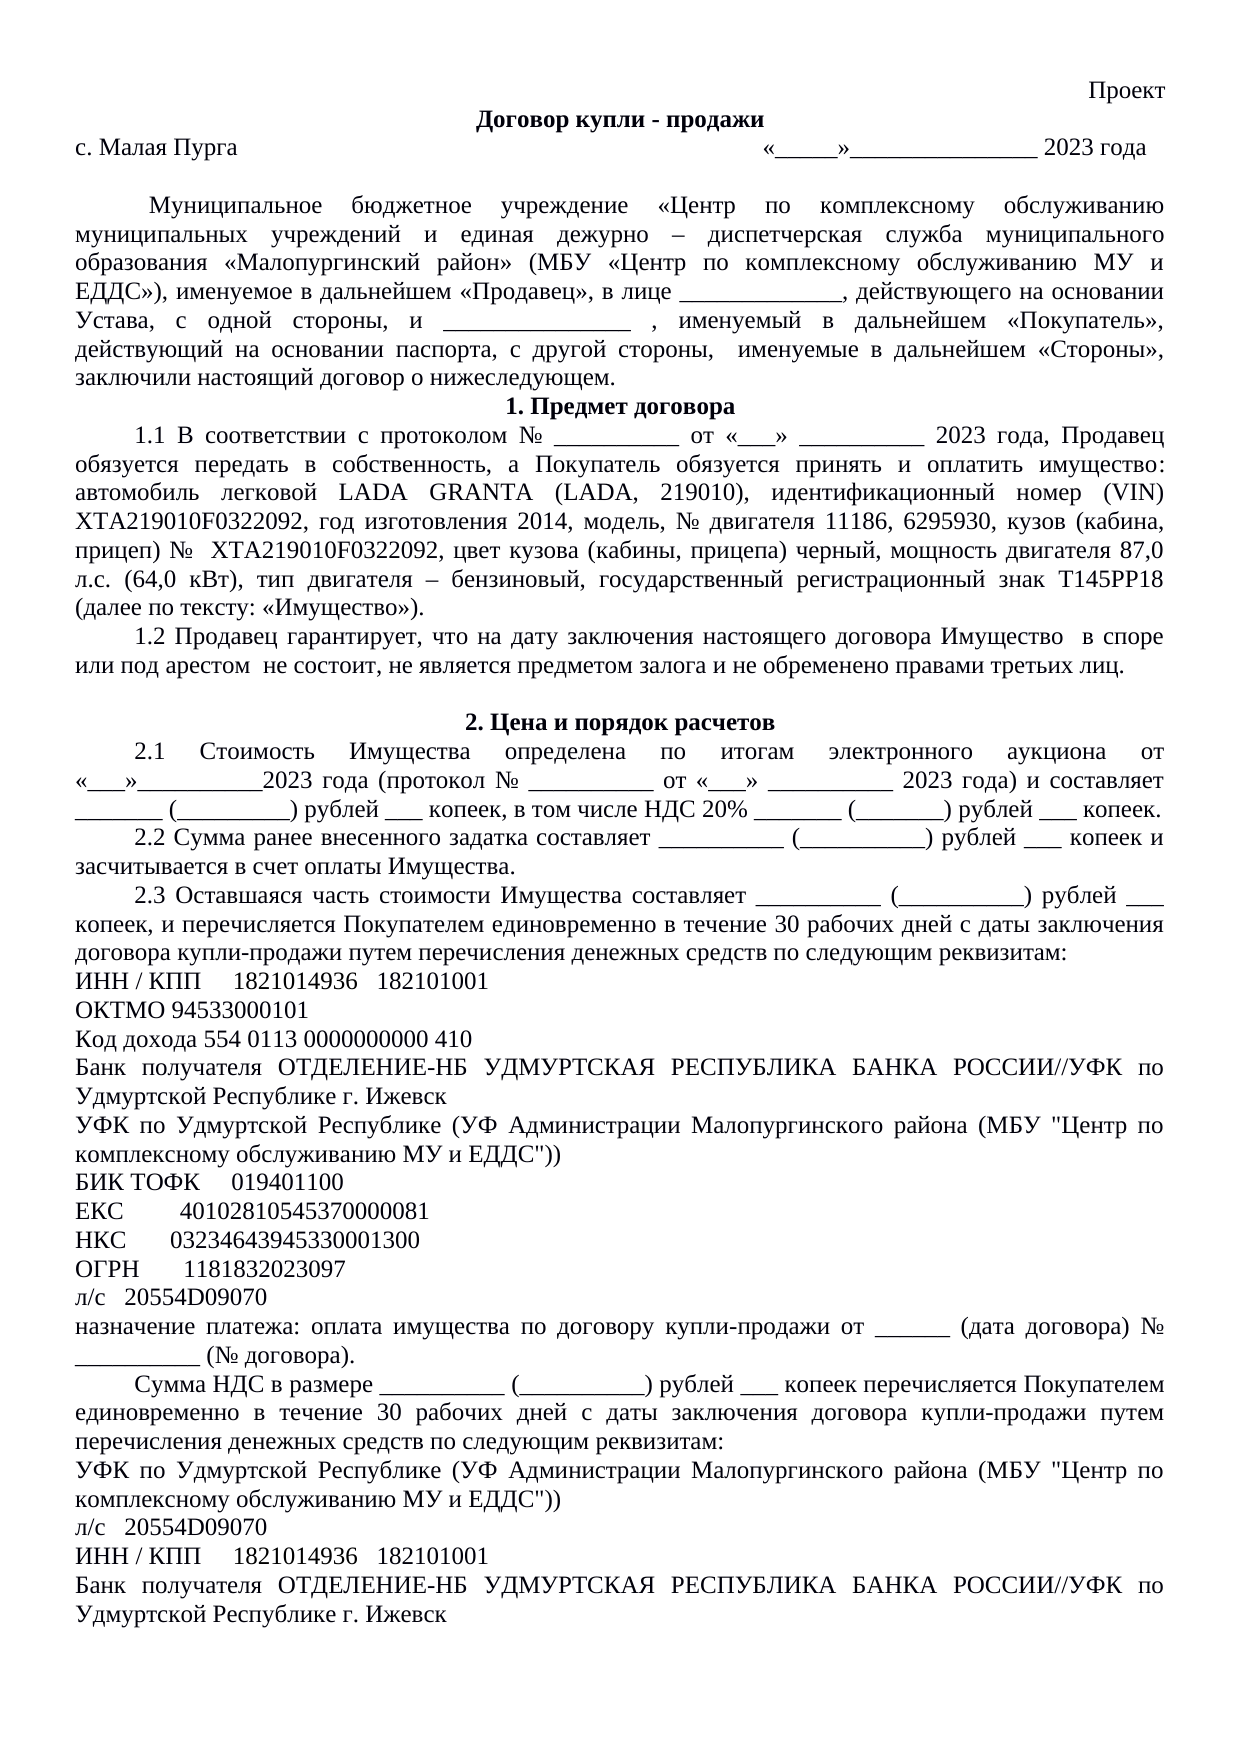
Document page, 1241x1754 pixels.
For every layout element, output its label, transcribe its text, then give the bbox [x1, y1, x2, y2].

text Муниципальное бюджетное учреждение «Центр по комплексному обслуживанию муниципальных учреждений и единая дежурно – диспетчерская служба муниципального образования «Малопургинский район» (МБУ «Центр по комплексному обслуживанию МУ и ЕДДС»), именуемое в дальнейшем «Продавец», в лице _____________, действующего на основании Устава, с одной стороны, и _______________ , именуемый в дальнейшем «Покупатель», действующий на основании паспорта, с другой стороны, именуемые в дальнейшем «Стороны», заключили настоящий договор о нижеследующем. [75, 190, 1165, 391]
text Код дохода 554 0113 0000000000 410 [75, 1024, 1165, 1052]
text л/с 20554D09070 [75, 1512, 1165, 1541]
text 2. Цена и порядок расчетов [75, 707, 1165, 736]
text УФК по Удмуртской Республике (УФ Администрации Малопургинского района (МБУ "Центр по комплексному обслуживанию МУ и ЕДДС")) [75, 1110, 1165, 1167]
text 1.1 В соответствии с протоколом № __________ от «___» __________ 2023 года, Продавец обязуется передать в собственность, а Покупатель обязуется принять и оплатить имущество: автомобиль легковой LADA GRANTA (LADA, 219010), идентификационный номер (VIN) ХТА219010F0322092, год изготовления 2014, модель, № двигателя 11186, 6295930, кузов (кабина, прицеп) № ХТА219010F0322092, цвет кузова (кабины, прицепа) черный, мощность двигателя 87,0 л.с. (64,0 кВт), тип двигателя – бензиновый, государственный регистрационный знак Т145РР18 (далее по тексту: «Имущество»). [75, 420, 1165, 621]
text Банк получателя ОТДЕЛЕНИЕ-НБ УДМУРТСКАЯ РЕСПУБЛИКА БАНКА РОССИИ//УФК по Удмуртской Республике г. Ижевск [75, 1052, 1165, 1110]
text ЕКС 40102810545370000081 [75, 1196, 1165, 1225]
text Сумма НДС в размере __________ (__________) рублей ___ копеек перечисляется Покупателем единовременно в течение 30 рабочих дней с даты заключения договора купли-продажи путем перечисления денежных средств по следующим реквизитам: [75, 1369, 1165, 1455]
text назначение платежа: оплата имущества по договору купли-продажи от ______ (дата договора) № __________ (№ договора). [75, 1311, 1165, 1369]
text Проект [75, 75, 1165, 104]
text Договор купли - продажи [75, 104, 1165, 132]
text Банк получателя ОТДЕЛЕНИЕ-НБ УДМУРТСКАЯ РЕСПУБЛИКА БАНКА РОССИИ//УФК по Удмуртской Республике г. Ижевск [75, 1570, 1165, 1627]
text НКС 03234643945330001300 [75, 1225, 1165, 1254]
text с. Малая Пурга «_____»_______________ 2023 года [75, 132, 1165, 161]
text 1. Предмет договора [75, 391, 1165, 420]
text УФК по Удмуртской Республике (УФ Администрации Малопургинского района (МБУ "Центр по комплексному обслуживанию МУ и ЕДДС")) [75, 1455, 1165, 1512]
text 1.2 Продавец гарантирует, что на дату заключения настоящего договора Имущество в споре или под арестом не состоит, не является предметом залога и не обременено правами третьих лиц. [75, 621, 1165, 679]
text ОКТМО 94533000101 [75, 995, 1165, 1024]
text 2.1 Стоимость Имущества определена по итогам электронного аукциона от «___»__________2023 года (протокол № __________ от «___» __________ 2023 года) и составляет _______ (_________) рублей ___ копеек, в том числе НДС 20% _______ (_______) рублей ___ копеек. [75, 736, 1165, 822]
text ИНН / КПП 1821014936 182101001 [75, 1541, 1165, 1570]
text БИК ТОФК 019401100 [75, 1167, 1165, 1196]
text ОГРН 1181832023097 [75, 1254, 1165, 1282]
text ИНН / КПП 1821014936 182101001 [75, 966, 1165, 995]
text л/с 20554D09070 [75, 1282, 1165, 1311]
text 2.3 Оставшаяся часть стоимости Имущества составляет __________ (__________) рублей ___ копеек, и перечисляется Покупателем единовременно в течение 30 рабочих дней с даты заключения договора купли-продажи путем перечисления денежных средств по следующим реквизитам: [75, 880, 1165, 966]
text 2.2 Сумма ранее внесенного задатка составляет __________ (__________) рублей ___ копеек и засчитывается в счет оплаты Имущества. [75, 822, 1165, 880]
